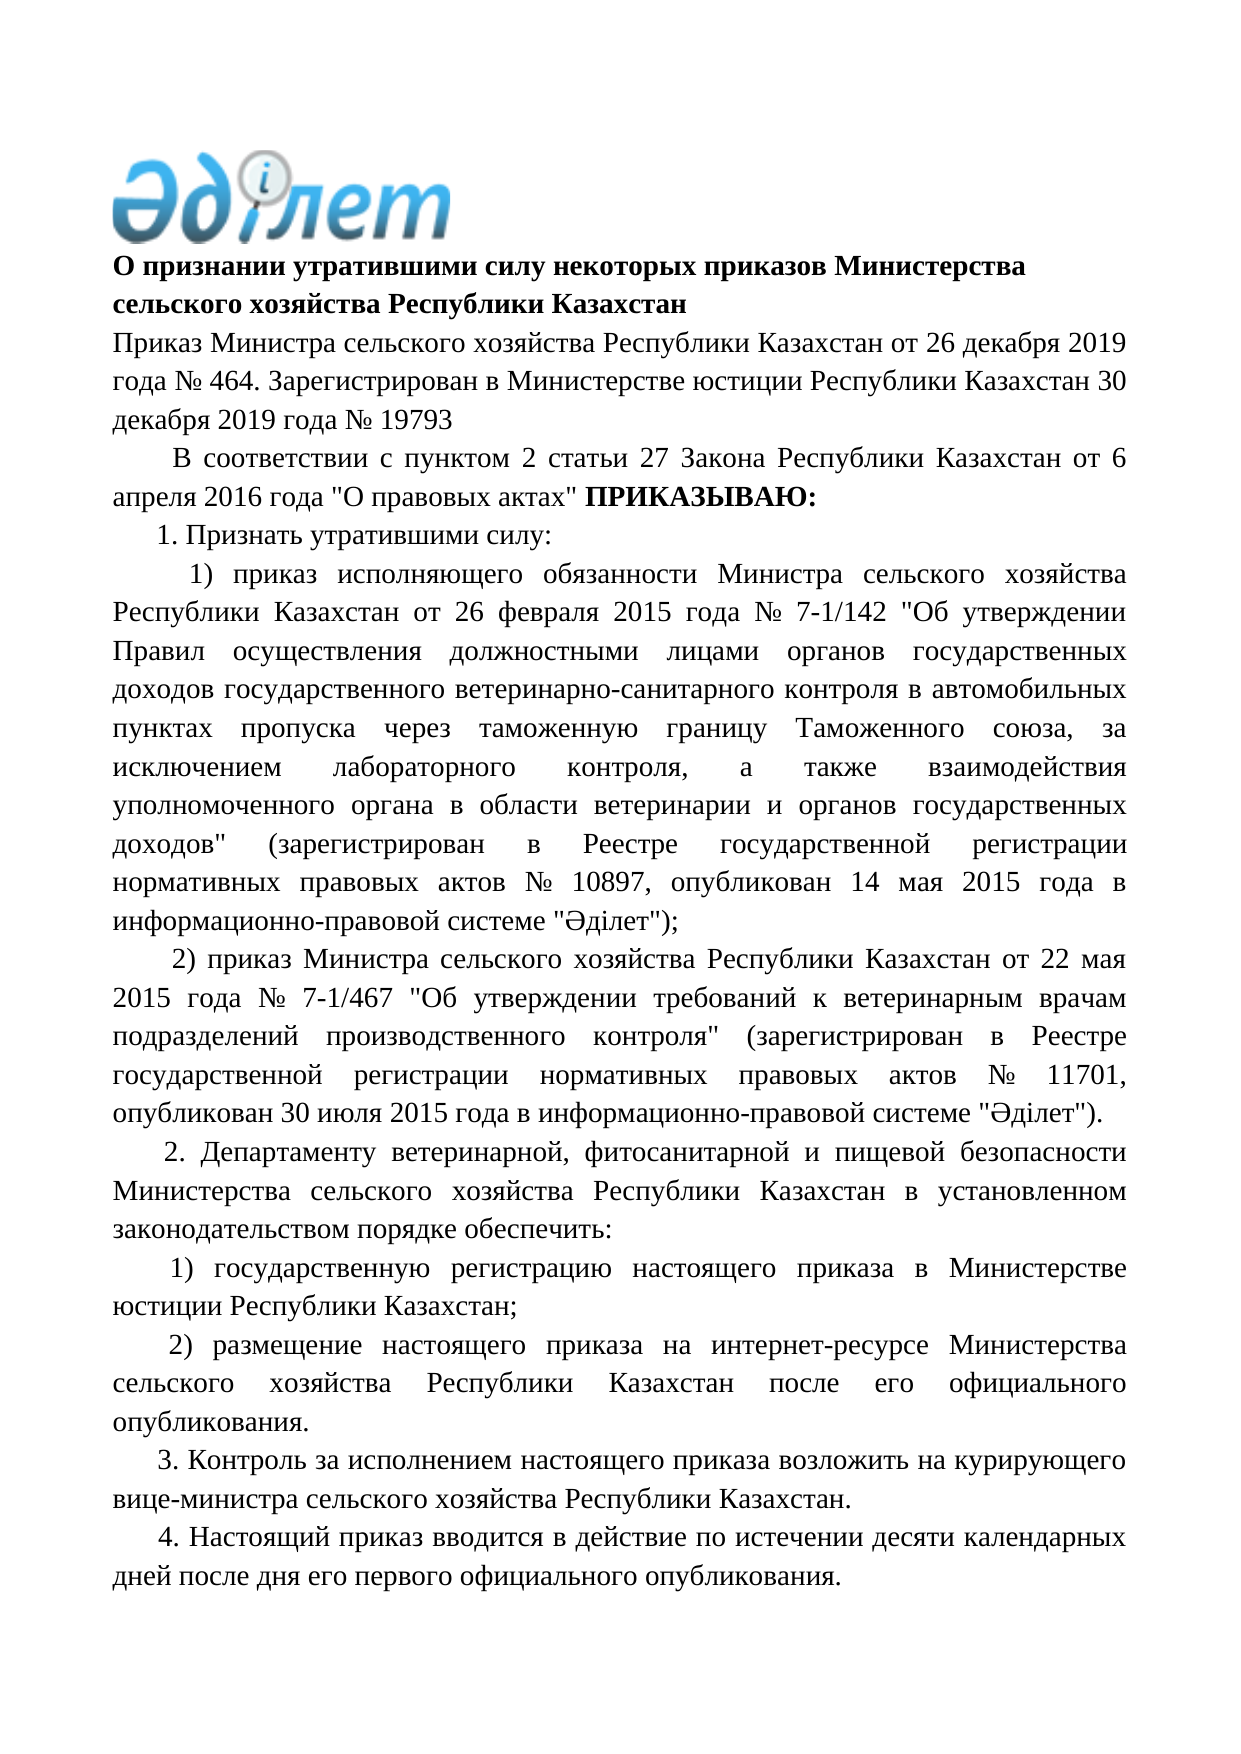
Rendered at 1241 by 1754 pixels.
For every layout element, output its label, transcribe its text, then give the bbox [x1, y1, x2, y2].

text 3. Контроль за исполнением настоящего приказа возложить на курирующего вице-министра сельского хозяйства Республики Казахстан. [112, 1442, 1128, 1514]
text О признании утратившими силу некоторых приказов Министерства сельского хозяйства Республики Казахстан [112, 248, 1128, 320]
text Приказ Министра сельского хозяйства Республики Казахстан от 26 декабря 2019 года № 464. Зарегистрирован в Министерстве юстиции Республики Казахстан 30 декабря 2019 года № 19793 [112, 325, 1128, 435]
text 2) размещение настоящего приказа на интернет-ресурсе Министерства сельского хозяйства Республики Казахстан после его официального опубликования. [112, 1327, 1128, 1437]
text 2) приказ Министра сельского хозяйства Республики Казахстан от 22 мая 2015 года № 7-1/467 "Об утверждении требований к ветеринарным врачам подразделений производственного контроля" (зарегистрирован в Реестре государственной регистрации нормативных правовых актов № 11701, опубликован 30 июля 2015 года в информационно-правовой системе "Әділет"). [112, 941, 1128, 1129]
text 2. Департаменту ветеринарной, фитосанитарной и пищевой безопасности Министерства сельского хозяйства Республики Казахстан в установленном законодательством порядке обеспечить: [112, 1134, 1128, 1245]
text В соответствии с пунктом 2 статьи 27 Закона Республики Казахстан от 6 апреля 2016 года "О правовых актах" ПРИКАЗЫВАЮ: [112, 440, 1128, 512]
text 1. Признать утратившими силу: [112, 517, 1128, 551]
text 1) государственную регистрацию настоящего приказа в Министерстве юстиции Республики Казахстан; [112, 1250, 1128, 1322]
text 4. Настоящий приказ вводится в действие по истечении десяти календарных дней после дня его первого официального опубликования. [112, 1519, 1128, 1592]
text 1) приказ исполняющего обязанности Министра сельского хозяйства Республики Казахстан от 26 февраля 2015 года № 7-1/142 "Об утверждении Правил осуществления должностными лицами органов государственных доходов государственного ветеринарно-санитарного контроля в автомобильных пунктах пропуска через таможенную границу Таможенного союза, за исключением лабораторного контроля, а также взаимодействия уполномоченного органа в области ветеринарии и органов государственных доходов" (зарегистрирован в Реестре государственной регистрации нормативных правовых актов № 10897, опубликован 14 мая 2015 года в информационно-правовой системе "Әділет"); [112, 556, 1128, 936]
picture [112, 150, 451, 244]
